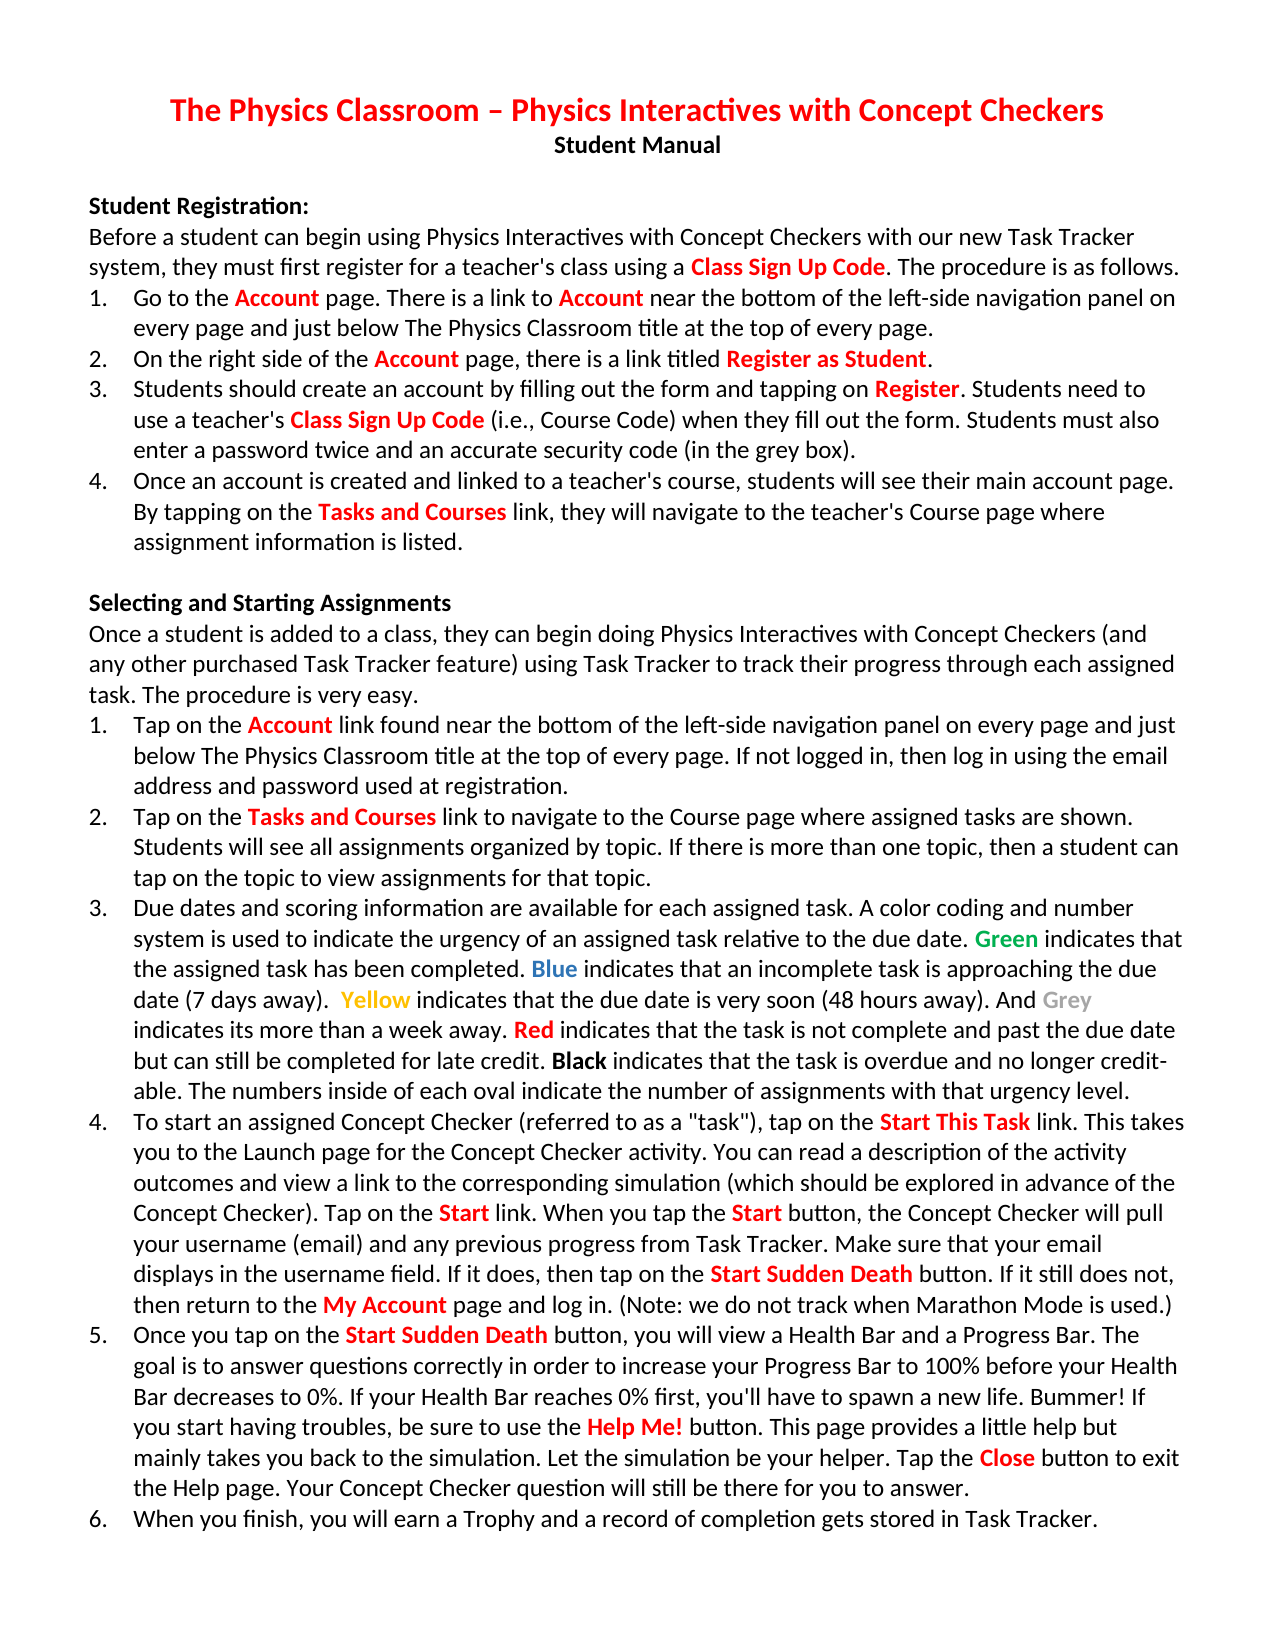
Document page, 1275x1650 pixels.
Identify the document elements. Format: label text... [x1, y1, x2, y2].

text 4. To start an assigned Concept Checker (referred to as a "task"), tap on the Start This Task link. This takes you to the Launch page for the Concept Checker activity. You can read a description of the activity outcomes and view a link to the corresponding simulation (which should be explored in advance of the Concept Checker). Tap on the Start link. When you tap the Start button, the Concept Checker will pull your username (email) and any previous progress from Task Tracker. Make sure that your email displays in the username field. If it does, then tap on the Start Sudden Death button. If it still does not, then return to the My Account page and log in. (Note: we do not track when Marathon Mode is used.) [89, 1106, 1186, 1320]
text 6. When you finish, you will earn a Trophy and a record of completion gets stored in Task Tracker. [89, 1503, 1186, 1533]
text 2. On the right side of the Account page, there is a link titled Register as Student. [89, 343, 1186, 373]
text 5. Once you tap on the Start Sudden Death button, you will view a Health Bar and a Progress Bar. The goal is to answer questions correctly in order to increase your Progress Bar to 100% before your Health Bar decreases to 0%. If your Health Bar reaches 0% first, you'll have to spawn a new life. Bummer! If you start having troubles, be sure to use the Help Me! button. This page provides a little help but mainly takes you back to the simulation. Let the simulation be your helper. Tap the Close button to exit the Help page. Your Concept Checker question will still be there for you to answer. [89, 1320, 1186, 1503]
text Before a student can begin using Physics Interactives with Concept Checkers with our new Task Tracker system, they must first register for a teacher's class using a Class Sign Up Code. The procedure is as follows. [89, 221, 1186, 282]
text The Physics Classroom – Physics Interactives with Concept Checkers [89, 89, 1186, 129]
text 1. Go to the Account page. There is a link to Account near the bottom of the left-side navigation panel on every page and just below The Physics Classroom title at the top of every page. [89, 282, 1186, 343]
text 3. Students should create an account by filling out the form and tapping on Register. Students need to use a teacher's Class Sign Up Code (i.e., Course Code) when they fill out the form. Students must also enter a password twice and an accurate security code (in the grey box). [89, 373, 1186, 465]
text Selecting and Starting Assignments [89, 587, 1186, 618]
text Once a student is added to a class, they can begin doing Physics Interactives with Concept Checkers (and any other purchased Task Tracker feature) using Task Tracker to track their progress through each assigned task. The procedure is very easy. [89, 618, 1186, 709]
text Student Manual [89, 129, 1186, 160]
text 1. Tap on the Account link found near the bottom of the left-side navigation panel on every page and just below The Physics Classroom title at the top of every page. If not logged in, then log in using the email address and password used at registration. [89, 709, 1186, 801]
text 2. Tap on the Tasks and Courses link to navigate to the Course page where assigned tasks are shown. Students will see all assignments organized by topic. If there is more than one topic, then a student can tap on the topic to view assignments for that topic. [89, 801, 1186, 892]
text 4. Once an account is created and linked to a teacher's course, students will see their main account page. By tapping on the Tasks and Courses link, they will navigate to the teacher's Course page where assignment information is listed. [89, 465, 1186, 557]
text Student Registration: [89, 190, 1186, 221]
text 3. Due dates and scoring information are available for each assigned task. A color coding and number system is used to indicate the urgency of an assigned task relative to the due date. Green indicates that the assigned task has been completed. Blue indicates that an incomplete task is approaching the due date (7 days away). Yellow indicates that the due date is very soon (48 hours away). And Grey indicates its more than a week away. Red indicates that the task is not complete and past the due date but can still be completed for late credit. Black indicates that the task is overdue and no longer credit-able. The numbers inside of each oval indicate the number of assignments with that urgency level. [89, 892, 1186, 1106]
